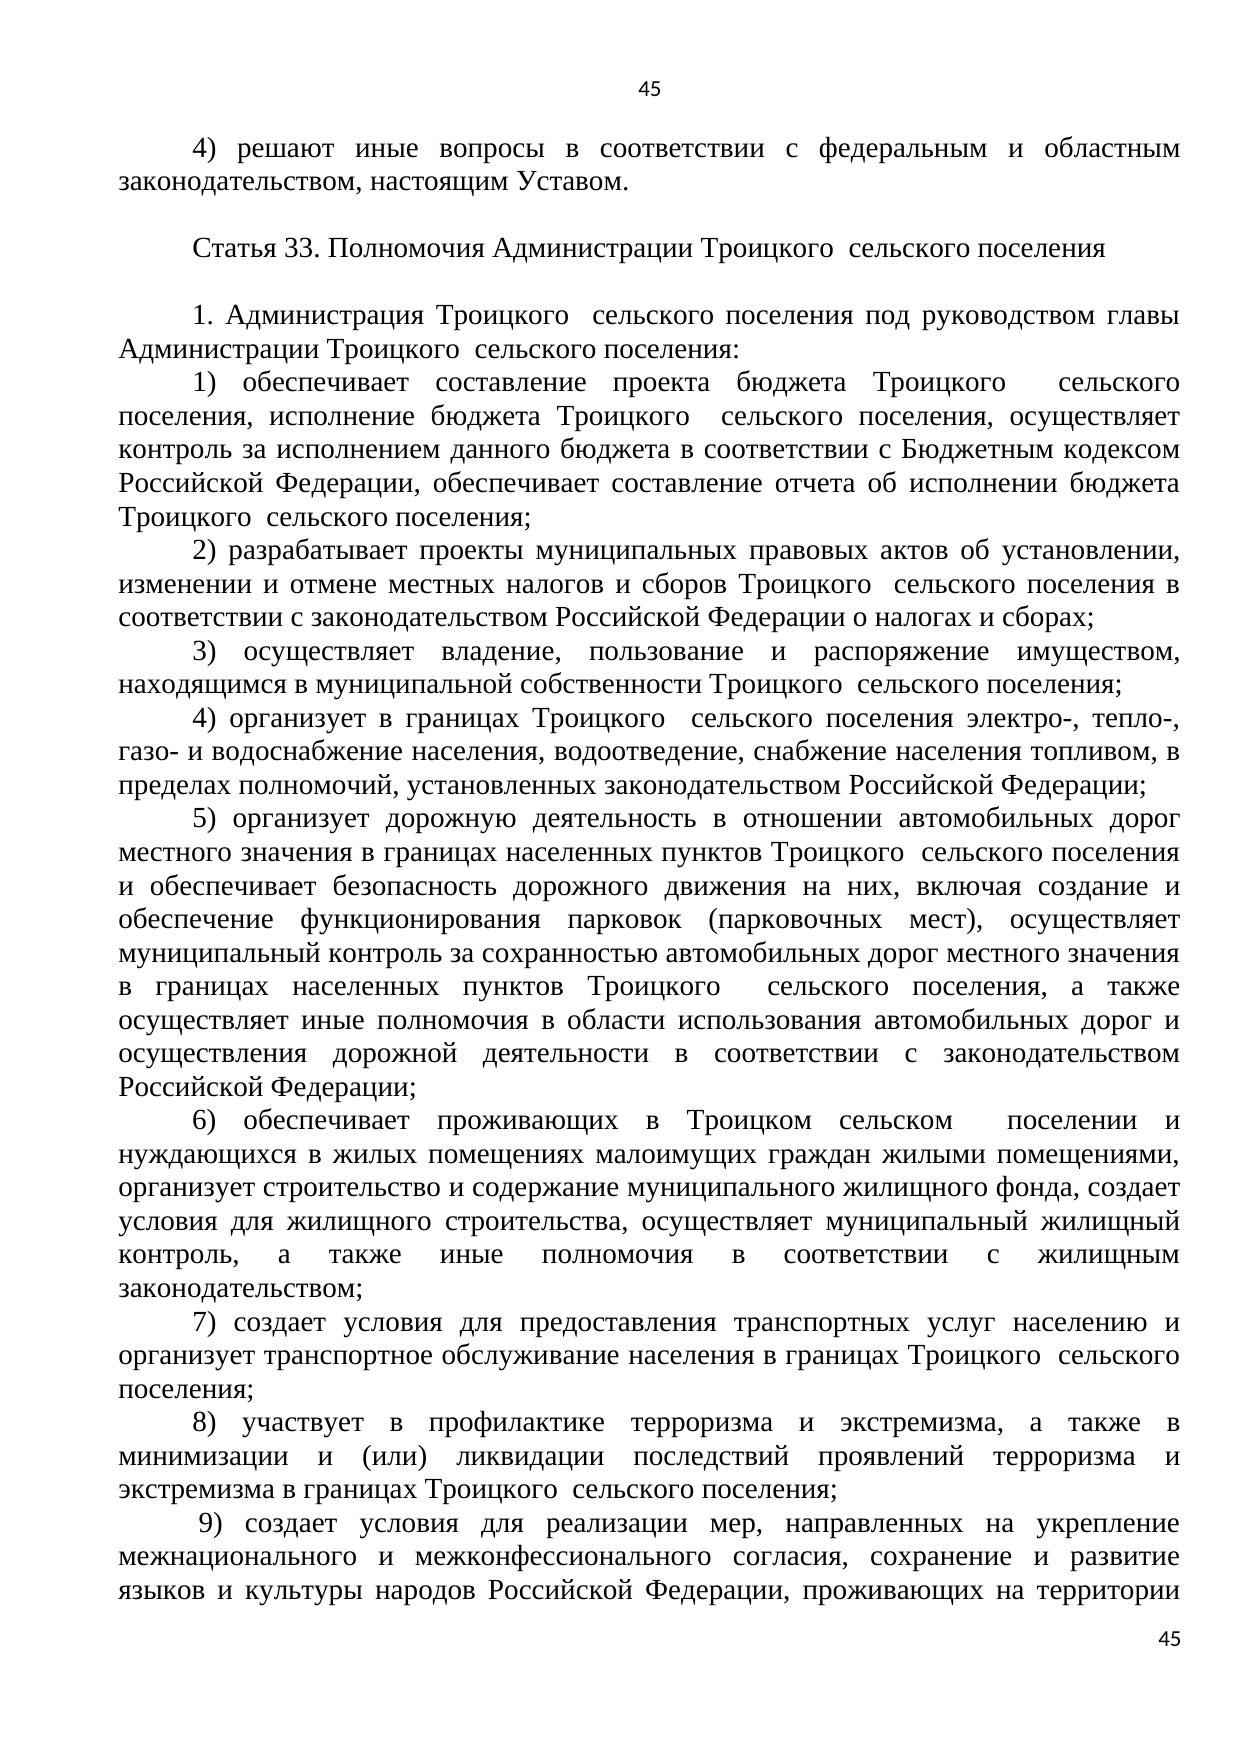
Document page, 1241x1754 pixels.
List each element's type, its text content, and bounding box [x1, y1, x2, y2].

text 1) обеспечивает составление проекта бюджета Троицкого сельского поселения, исполнение бюджета Троицкого сельского поселения, осуществляет контроль за исполнением данного бюджета в соответствии с Бюджетным кодексом Российской Федерации, обеспечивает составление отчета об исполнении бюджета Троицкого сельского поселения; [118, 364, 1181, 532]
text 5) организует дорожную деятельность в отношении автомобильных дорог местного значения в границах населенных пунктов Троицкого сельского поселения и обеспечивает безопасность дорожного движения на них, включая создание и обеспечение функционирования парковок (парковочных мест), осуществляет муниципальный контроль за сохранностью автомобильных дорог местного значения в границах населенных пунктов Троицкого сельского поселения, а также осуществляет иные полномочия в области использования автомобильных дорог и осуществления дорожной деятельности в соответствии с законодательством Российской Федерации; [118, 801, 1181, 1102]
text 7) создает условия для предоставления транспортных услуг населению и организует транспортное обслуживание населения в границах Троицкого сельского поселения; [118, 1304, 1181, 1404]
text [118, 1505, 1181, 1606]
text 4) организует в границах Троицкого сельского поселения электро-, тепло-, газо- и водоснабжение населения, водоотведение, снабжение населения топливом, в пределах полномочий, установленных законодательством Российской Федерации; [118, 700, 1181, 801]
text 3) осуществляет владение, пользование и распоряжение имуществом, находящимся в муниципальной собственности Троицкого сельского поселения; [118, 633, 1181, 700]
text 1. Администрация Троицкого сельского поселения под руководством главы Администрации Троицкого сельского поселения: [118, 297, 1181, 364]
text Статья 33. Полномочия Администрации Троицкого сельского поселения [118, 230, 1181, 264]
text 6) обеспечивает проживающих в Троицком сельском поселении и нуждающихся в жилых помещениях малоимущих граждан жилыми помещениями, организует строительство и содержание муниципального жилищного фонда, создает условия для жилищного строительства, осуществляет муниципальный жилищный контроль, а также иные полномочия в соответствии с жилищным законодательством; [118, 1102, 1181, 1304]
text 4) решают иные вопросы в соответствии с федеральным и областным законодательством, настоящим Уставом. [118, 130, 1181, 197]
text 2) разрабатывает проекты муниципальных правовых актов об установлении, изменении и отмене местных налогов и сборов Троицкого сельского поселения в соответствии с законодательством Российской Федерации о налогах и сборах; [118, 532, 1181, 633]
text 8) участвует в профилактике терроризма и экстремизма, а также в минимизации и (или) ликвидации последствий проявлений терроризма и экстремизма в границах Троицкого сельского поселения; [118, 1404, 1181, 1505]
